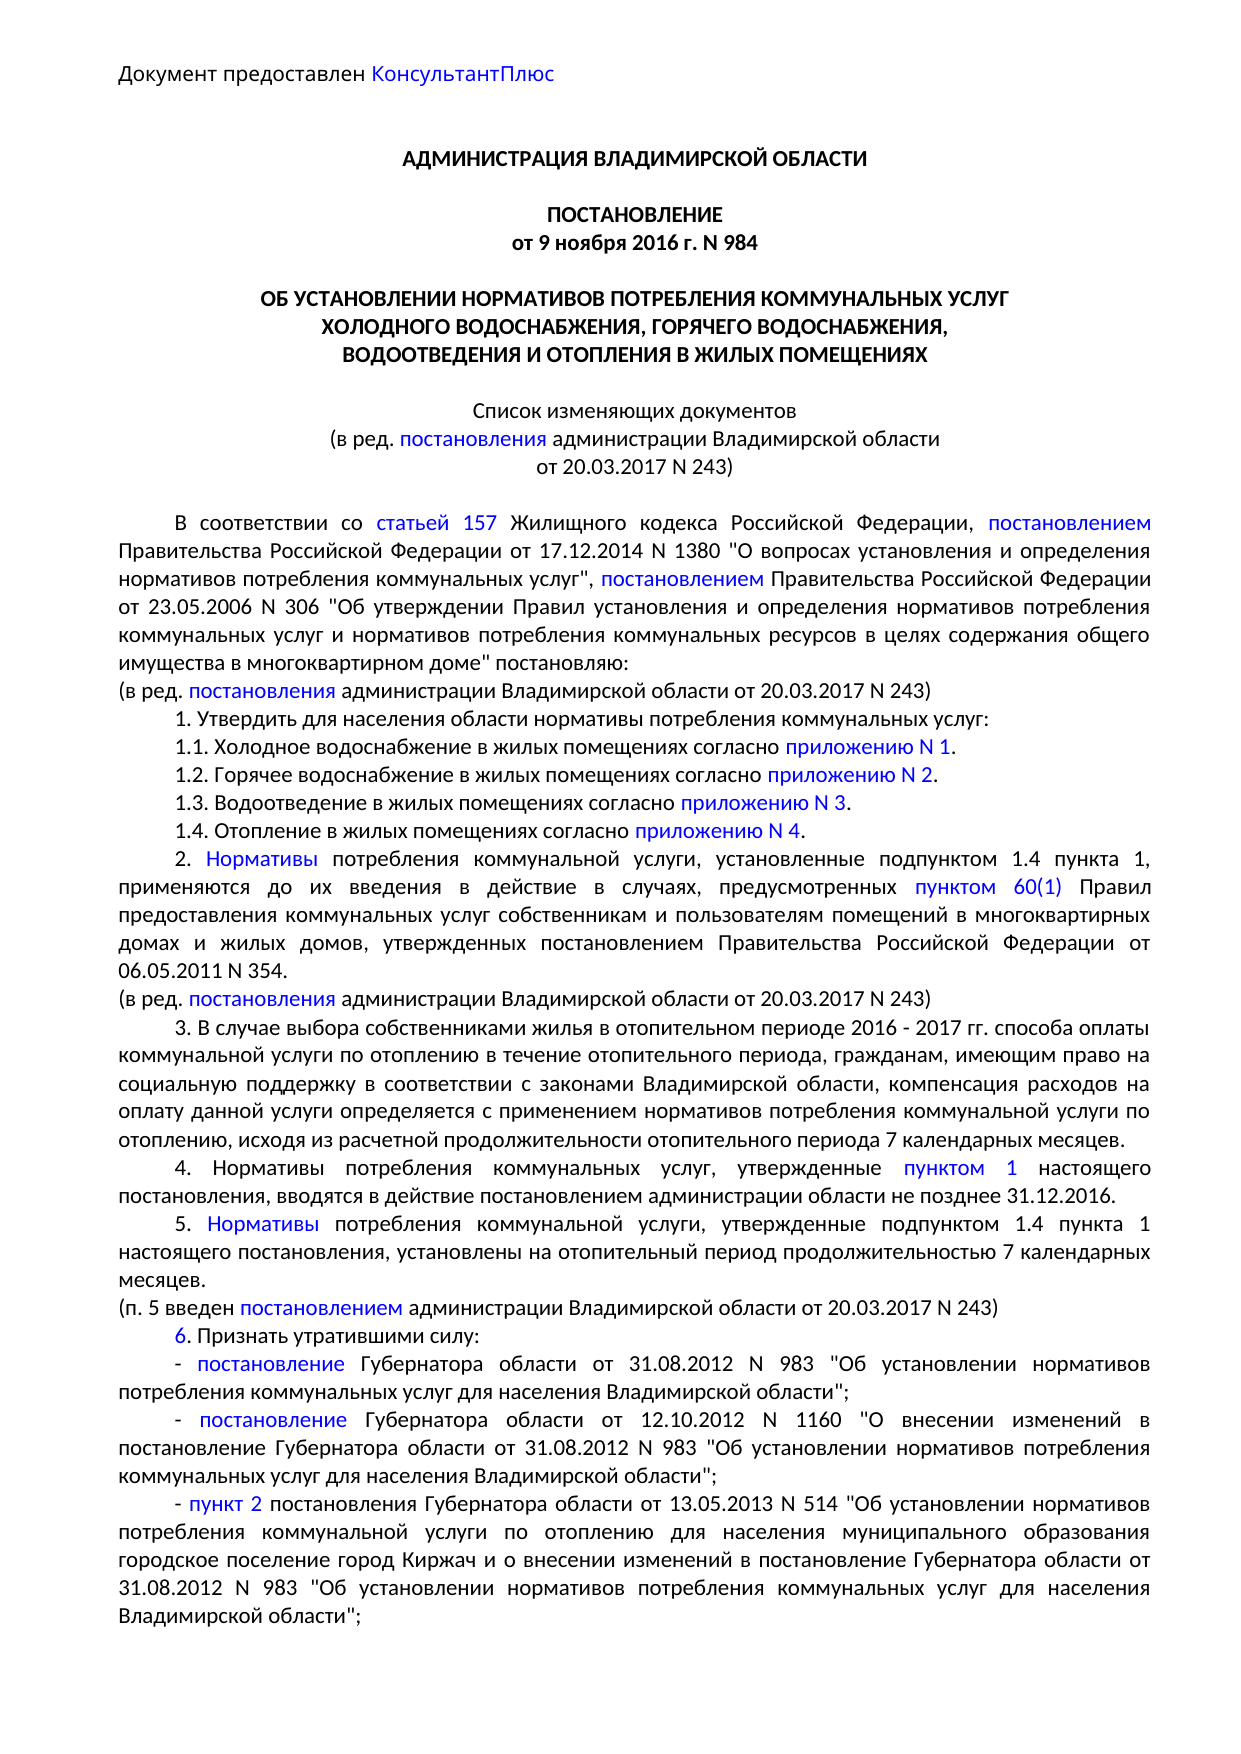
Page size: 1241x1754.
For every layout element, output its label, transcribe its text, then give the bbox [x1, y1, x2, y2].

text (п. 5 введен постановлением администрации Владимирской области от 20.03.2017 N 243) [118, 1293, 1152, 1321]
text 6. Признать утратившими силу: [118, 1321, 1152, 1349]
title от 9 ноября 2016 г. N 984 [118, 228, 1152, 256]
title ХОЛОДНОГО ВОДОСНАБЖЕНИЯ, ГОРЯЧЕГО ВОДОСНАБЖЕНИЯ, [118, 312, 1152, 340]
text Список изменяющих документов [118, 396, 1152, 424]
title ОБ УСТАНОВЛЕНИИ НОРМАТИВОВ ПОТРЕБЛЕНИЯ КОММУНАЛЬНЫХ УСЛУГ [118, 284, 1152, 312]
text 5. Нормативы потребления коммунальной услуги, утвержденные подпунктом 1.4 пункта 1 настоящего постановления, установлены на отопительный период продолжительностью 7 календарных месяцев. [118, 1209, 1152, 1293]
text 2. Нормативы потребления коммунальной услуги, установленные подпунктом 1.4 пункта 1, применяются до их введения в действие в случаях, предусмотренных пунктом 60(1) Правил предоставления коммунальных услуг собственникам и пользователям помещений в многоквартирных домах и жилых домов, утвержденных постановлением Правительства Российской Федерации от 06.05.2011 N 354. [118, 844, 1152, 984]
title Документ предоставлен КонсультантПлюс [118, 59, 1152, 116]
text В соответствии со статьей 157 Жилищного кодекса Российской Федерации, постановлением Правительства Российской Федерации от 17.12.2014 N 1380 "О вопросах установления и определения нормативов потребления коммунальных услуг", постановлением Правительства Российской Федерации от 23.05.2006 N 306 "Об утверждении Правил установления и определения нормативов потребления коммунальных услуг и нормативов потребления коммунальных ресурсов в целях содержания общего имущества в многоквартирном доме" постановляю: [118, 508, 1152, 676]
text 3. В случае выбора собственниками жилья в отопительном периоде 2016 - 2017 гг. способа оплаты коммунальной услуги по отоплению в течение отопительного периода, гражданам, имеющим право на социальную поддержку в соответствии с законами Владимирской области, компенсация расходов на оплату данной услуги определяется с применением нормативов потребления коммунальной услуги по отоплению, исходя из расчетной продолжительности отопительного периода 7 календарных месяцев. [118, 1013, 1152, 1153]
text - постановление Губернатора области от 31.08.2012 N 983 "Об установлении нормативов потребления коммунальных услуг для населения Владимирской области"; [118, 1349, 1152, 1405]
text - постановление Губернатора области от 12.10.2012 N 1160 "О внесении изменений в постановление Губернатора области от 31.08.2012 N 983 "Об установлении нормативов потребления коммунальных услуг для населения Владимирской области"; [118, 1405, 1152, 1489]
text 1. Утвердить для населения области нормативы потребления коммунальных услуг: [118, 704, 1152, 732]
text 1.3. Водоотведение в жилых помещениях согласно приложению N 3. [118, 788, 1152, 816]
text от 20.03.2017 N 243) [118, 452, 1152, 480]
text 1.1. Холодное водоснабжение в жилых помещениях согласно приложению N 1. [118, 732, 1152, 760]
text 4. Нормативы потребления коммунальных услуг, утвержденные пунктом 1 настоящего постановления, вводятся в действие постановлением администрации области не позднее 31.12.2016. [118, 1153, 1152, 1209]
text - пункт 2 постановления Губернатора области от 13.05.2013 N 514 "Об установлении нормативов потребления коммунальной услуги по отоплению для населения муниципального образования городское поселение город Киржач и о внесении изменений в постановление Губернатора области от 31.08.2012 N 983 "Об установлении нормативов потребления коммунальных услуг для населения Владимирской области"; [118, 1489, 1152, 1629]
text 1.4. Отопление в жилых помещениях согласно приложению N 4. [118, 816, 1152, 844]
text (в ред. постановления администрации Владимирской области от 20.03.2017 N 243) [118, 984, 1152, 1013]
title ПОСТАНОВЛЕНИЕ [118, 200, 1152, 228]
title АДМИНИСТРАЦИЯ ВЛАДИМИРСКОЙ ОБЛАСТИ [118, 144, 1152, 172]
text 1.2. Горячее водоснабжение в жилых помещениях согласно приложению N 2. [118, 760, 1152, 788]
text (в ред. постановления администрации Владимирской области [118, 424, 1152, 452]
text (в ред. постановления администрации Владимирской области от 20.03.2017 N 243) [118, 676, 1152, 704]
title ВОДООТВЕДЕНИЯ И ОТОПЛЕНИЯ В ЖИЛЫХ ПОМЕЩЕНИЯХ [118, 340, 1152, 368]
